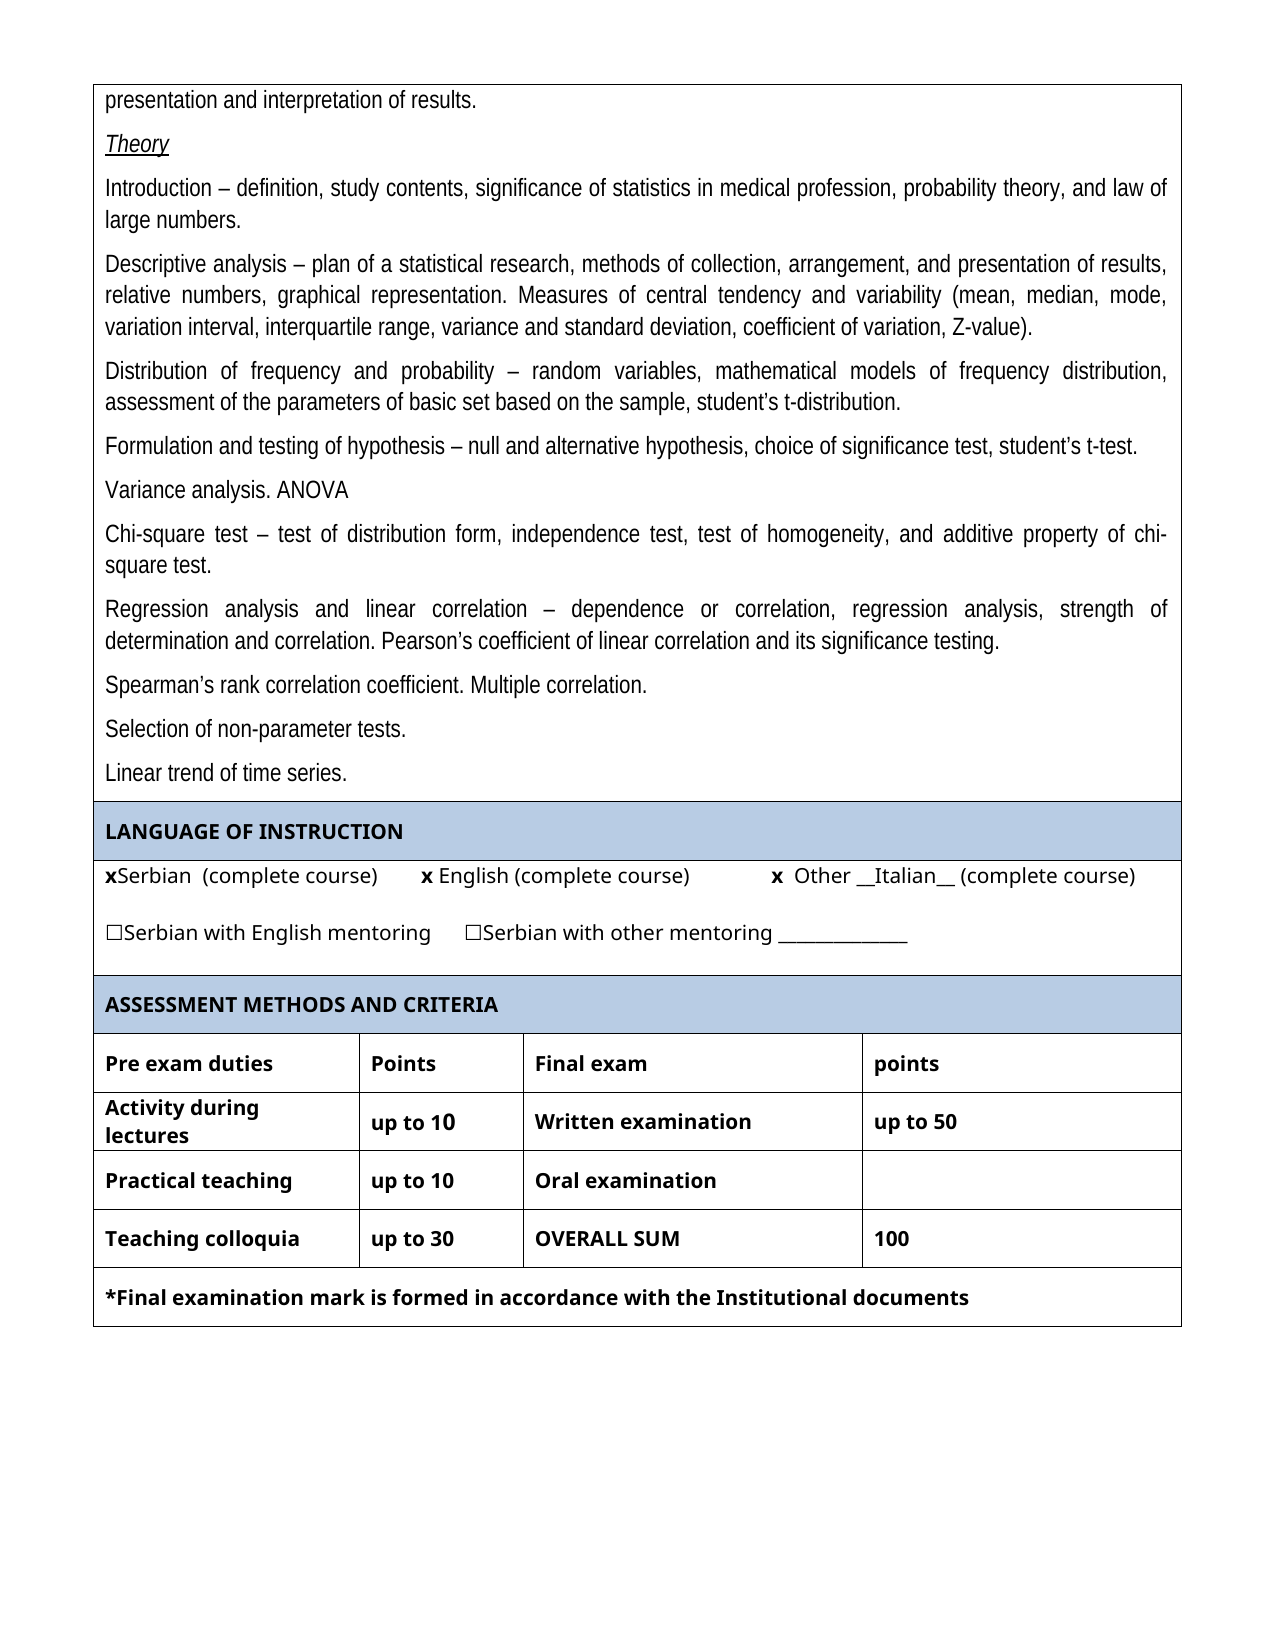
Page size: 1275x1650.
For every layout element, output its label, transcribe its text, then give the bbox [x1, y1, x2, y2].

table_cell 100 [863, 1210, 1181, 1267]
table_cell Pre exam duties [94, 1034, 359, 1092]
table_cell up to 30 [360, 1210, 523, 1267]
table_cell Serbian (complete course) x English (complete course) Other __Italian__ (complete course) Serbian with English mentoring Serbian with other mentoring ______________ [94, 861, 1181, 974]
table_cell Oral examination [524, 1151, 862, 1209]
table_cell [94, 85, 1181, 801]
table_cell ASSESSMENT METHODS AND CRITERIA [94, 976, 1181, 1033]
table_cell Teaching colloquia [94, 1210, 359, 1267]
table_cell *Final examination mark is formed in accordance with the Institutional documents [94, 1268, 1181, 1326]
table_cell Written examination [524, 1093, 862, 1150]
table_cell LANGUAGE OF INSTRUCTION [94, 802, 1181, 860]
table_cell up to 50 [863, 1093, 1181, 1150]
table_cell [863, 1151, 1181, 1209]
table_cell Points [360, 1034, 523, 1092]
table_cell up to 10 [360, 1093, 523, 1150]
table_cell up to 10 [360, 1151, 523, 1209]
table_cell Final exam [524, 1034, 862, 1092]
table_cell Practical teaching [94, 1151, 359, 1209]
table_cell points [863, 1034, 1181, 1092]
table_cell OVERALL SUM [524, 1210, 862, 1267]
table_cell Activity during lectures [94, 1093, 359, 1150]
